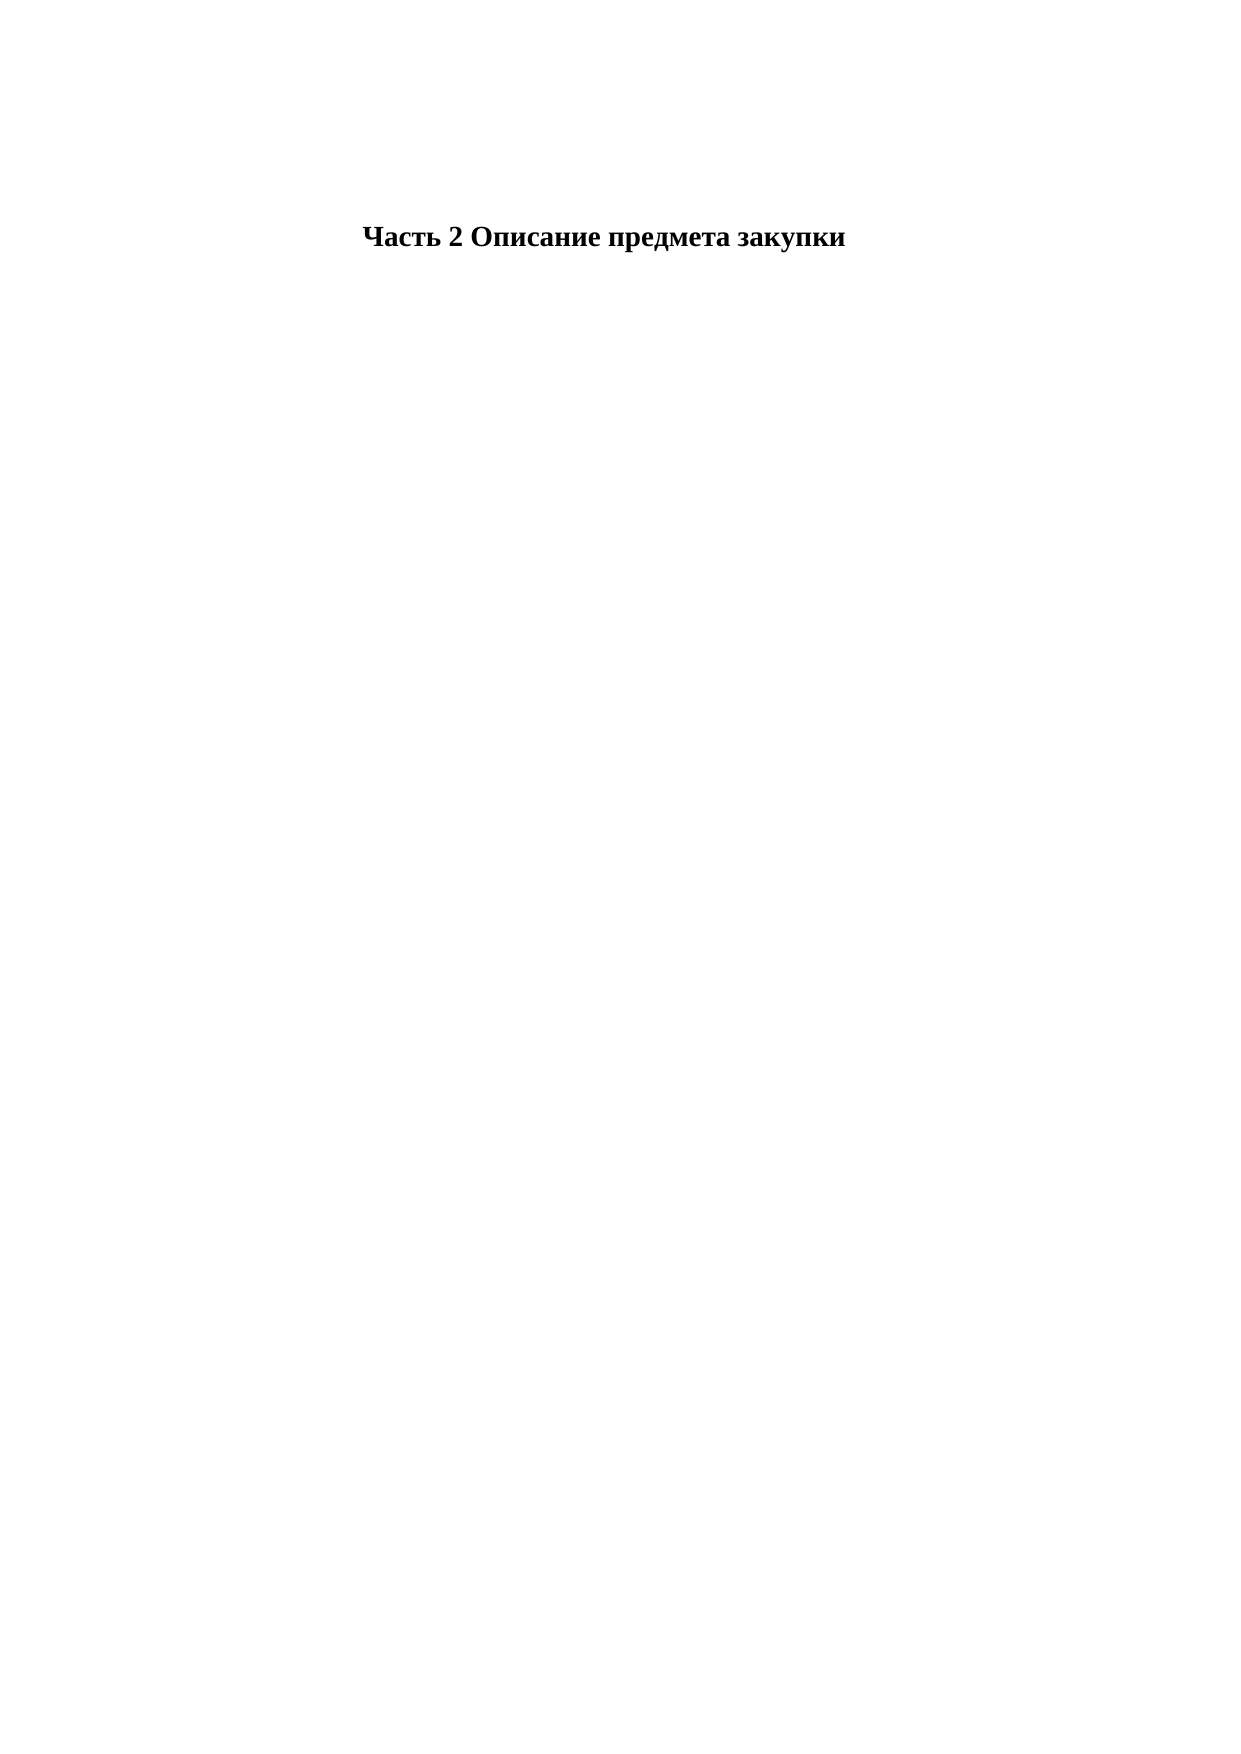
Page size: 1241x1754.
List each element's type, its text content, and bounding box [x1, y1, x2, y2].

text Часть 2 Описание предмета закупки [118, 219, 1090, 252]
